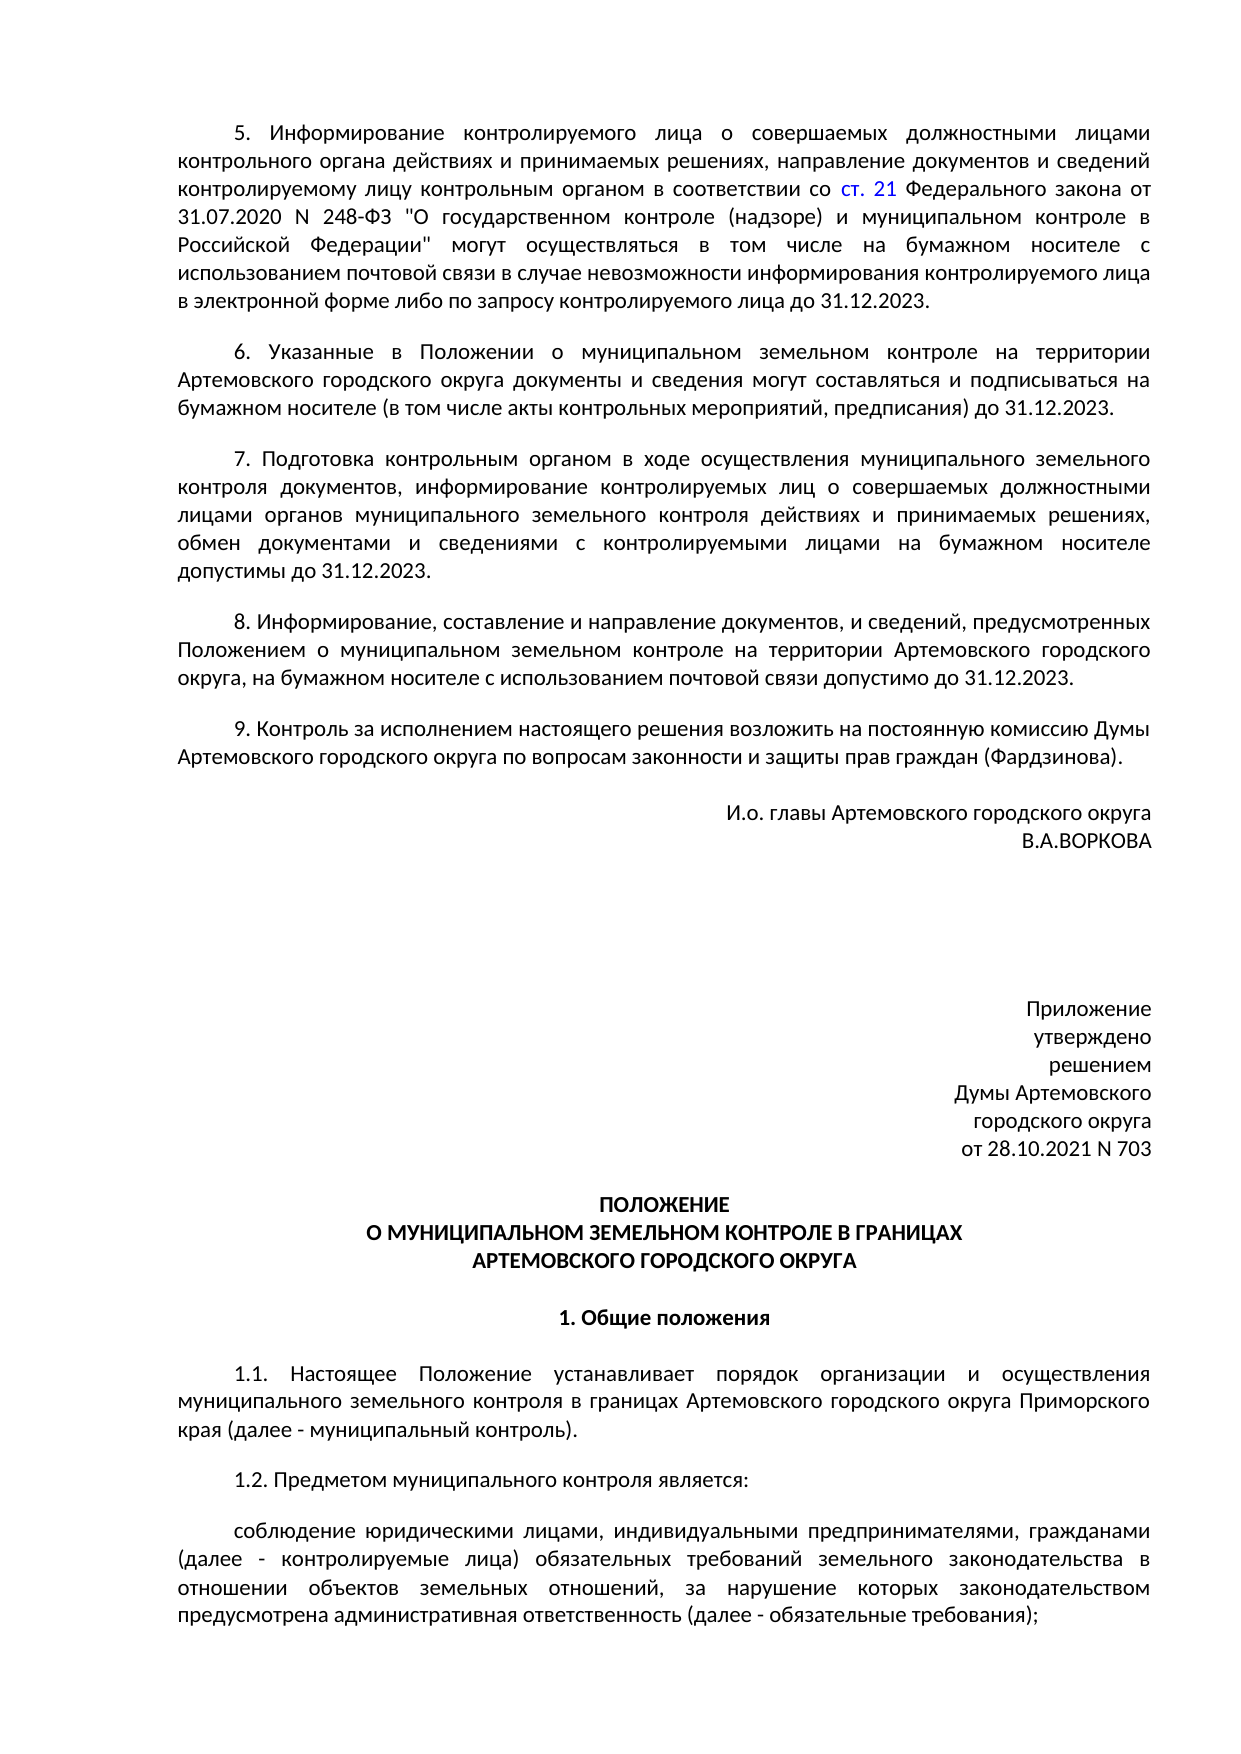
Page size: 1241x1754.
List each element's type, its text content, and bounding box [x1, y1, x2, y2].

text утверждено [177, 1022, 1152, 1050]
text 8. Информирование, составление и направление документов, и сведений, предусмотренных Положением о муниципальном земельном контроле на территории Артемовского городского округа, на бумажном носителе с использованием почтовой связи допустимо до 31.12.2023. [177, 607, 1152, 691]
title О МУНИЦИПАЛЬНОМ ЗЕМЕЛЬНОМ КОНТРОЛЕ В ГРАНИЦАХ [177, 1218, 1152, 1247]
title АРТЕМОВСКОГО ГОРОДСКОГО ОКРУГА [177, 1247, 1152, 1274]
text 1.2. Предметом муниципального контроля является: [177, 1466, 1152, 1494]
text Думы Артемовского [177, 1078, 1152, 1106]
text 7. Подготовка контрольным органом в ходе осуществления муниципального земельного контроля документов, информирование контролируемых лиц о совершаемых должностными лицами органов муниципального земельного контроля действиях и принимаемых решениях, обмен документами и сведениями с контролируемыми лицами на бумажном носителе допустимы до 31.12.2023. [177, 444, 1152, 584]
text 6. Указанные в Положении о муниципальном земельном контроле на территории Артемовского городского округа документы и сведения могут составляться и подписываться на бумажном носителе (в том числе акты контрольных мероприятий, предписания) до 31.12.2023. [177, 337, 1152, 421]
text Приложение [177, 994, 1152, 1022]
title ПОЛОЖЕНИЕ [177, 1191, 1152, 1218]
text от 28.10.2021 N 703 [177, 1134, 1152, 1162]
text городского округа [177, 1106, 1152, 1134]
title 1. Общие положения [177, 1303, 1152, 1331]
text 1.1. Настоящее Положение устанавливает порядок организации и осуществления муниципального земельного контроля в границах Артемовского городского округа Приморского края (далее - муниципальный контроль). [177, 1359, 1152, 1443]
text В.А.ВОРКОВА [177, 826, 1152, 854]
text соблюдение юридическими лицами, индивидуальными предпринимателями, гражданами (далее - контролируемые лица) обязательных требований земельного законодательства в отношении объектов земельных отношений, за нарушение которых законодательством предусмотрена административная ответственность (далее - обязательные требования); [177, 1517, 1152, 1629]
text 5. Информирование контролируемого лица о совершаемых должностными лицами контрольного органа действиях и принимаемых решениях, направление документов и сведений контролируемому лицу контрольным органом в соответствии со ст. 21 Федерального закона от 31.07.2020 N 248-ФЗ "О государственном контроле (надзоре) и муниципальном контроле в Российской Федерации" могут осуществляться в том числе на бумажном носителе с использованием почтовой связи в случае невозможности информирования контролируемого лица в электронной форме либо по запросу контролируемого лица до 31.12.2023. [177, 118, 1152, 314]
text 9. Контроль за исполнением настоящего решения возложить на постоянную комиссию Думы Артемовского городского округа по вопросам законности и защиты прав граждан (Фардзинова). [177, 714, 1152, 770]
text И.о. главы Артемовского городского округа [177, 798, 1152, 826]
text решением [177, 1050, 1152, 1078]
